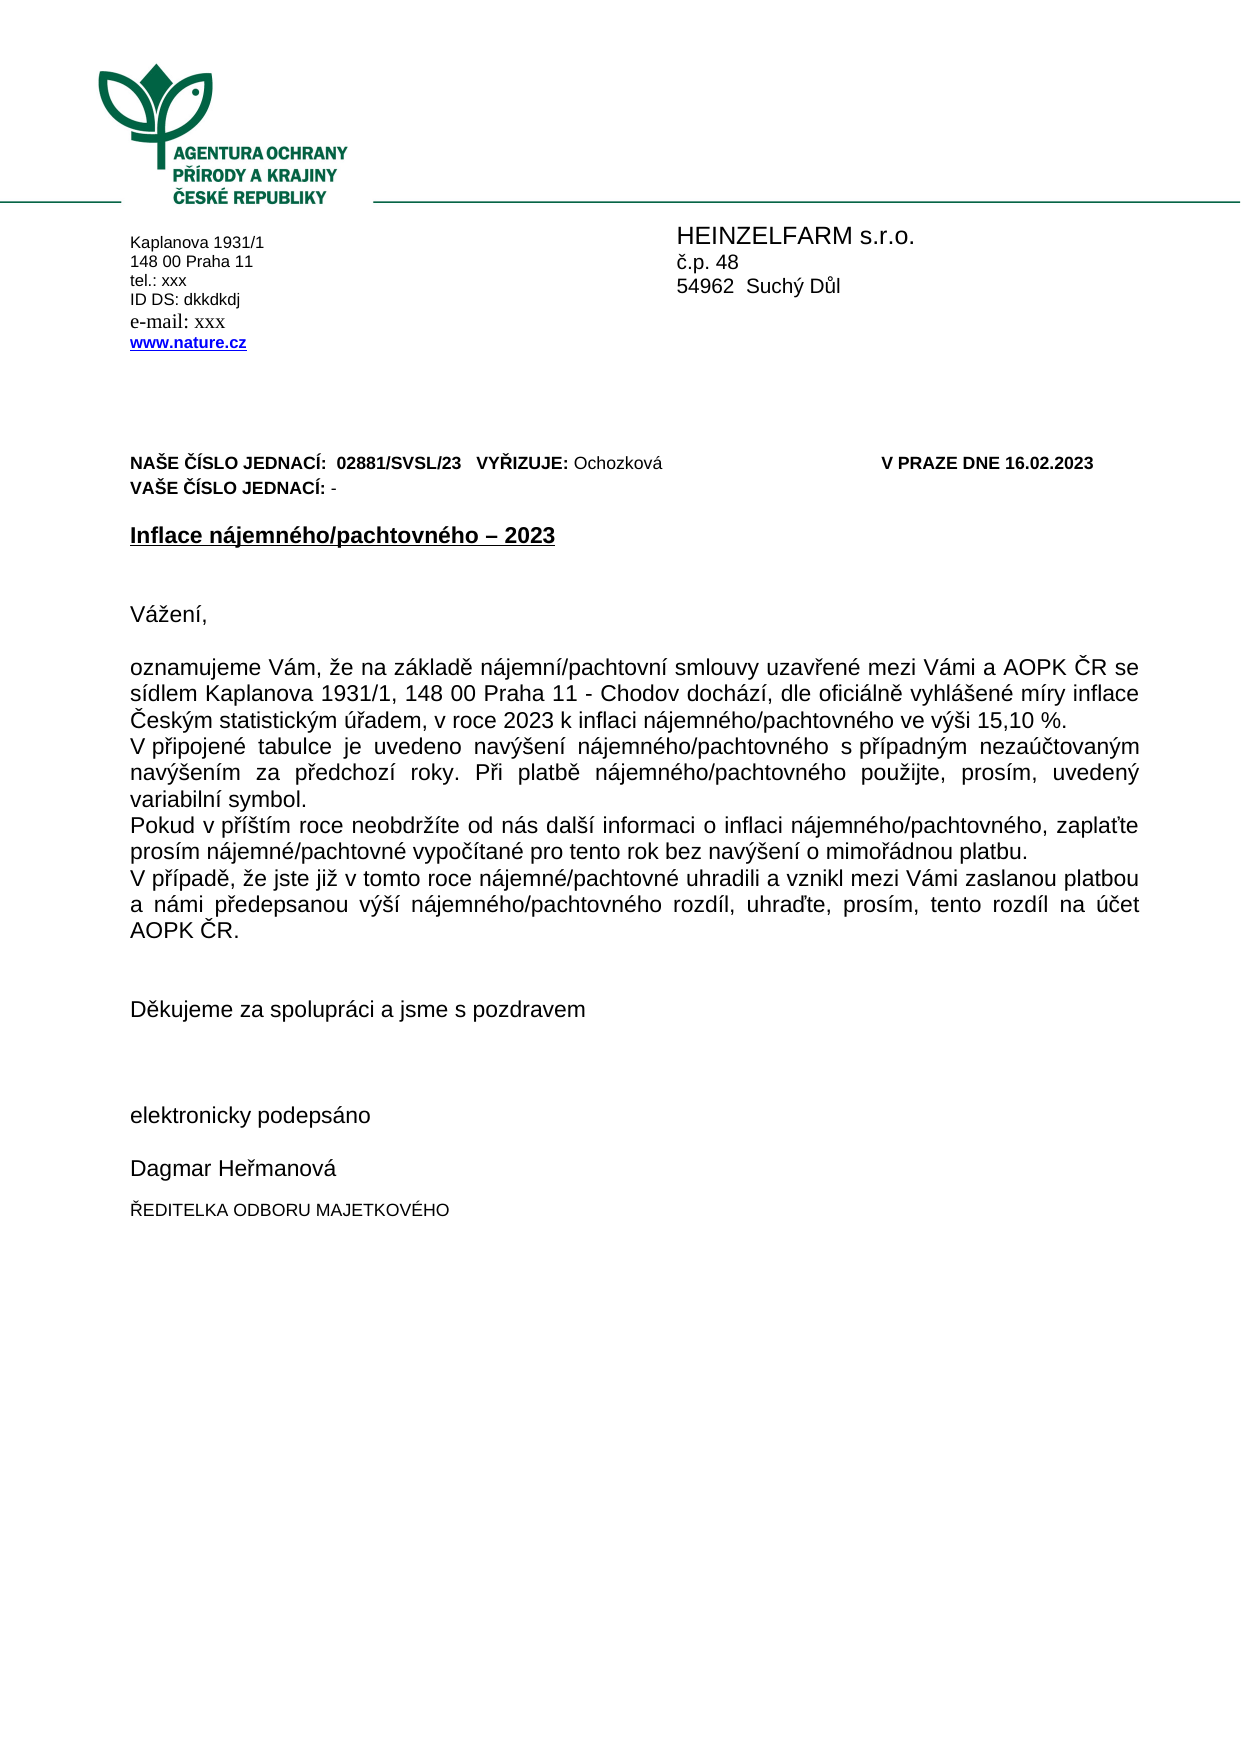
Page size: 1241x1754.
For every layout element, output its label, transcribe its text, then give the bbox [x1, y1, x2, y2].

text 54962 Suchý Důl [632, 274, 1148, 298]
text V připojené tabulce je uvedeno navýšení nájemného/pachtovného s případným nezaúčtovaným navýšením za předchozí roky. Při platbě nájemného/pachtovného použijte, prosím, uvedený variabilní symbol. [130, 733, 1140, 812]
text www.nature.cz [130, 333, 1140, 352]
picture [0, 0, 1241, 209]
text tel.: xxx [130, 271, 632, 290]
text ŘEDITELKA ODBORU MAJETKOVÉHO [130, 1200, 1140, 1221]
text 148 00 Praha 11 [130, 252, 632, 271]
text oznamujeme Vám, že na základě nájemní/pachtovní smlouvy uzavřené mezi Vámi a AOPK ČR se sídlem Kaplanova 1931/1, 148 00 Praha 11 - Chodov dochází, dle oficiálně vyhlášené míry inflace Českým statistickým úřadem, v roce 2023 k inflaci nájemného/pachtovného ve výši 15,10 %. [130, 654, 1140, 733]
text č.p. 48 [632, 250, 1148, 274]
text Dagmar Heřmanová [130, 1154, 1140, 1181]
text Kaplanova 1931/1 [130, 232, 632, 252]
text elektronicky podepsáno [130, 1102, 1140, 1128]
text Vážení, [130, 601, 1140, 627]
subtitle VAŠE ČÍSLO JEDNACÍ: - [130, 478, 1140, 498]
subtitle NAŠE ČÍSLO JEDNACÍ: 02881/SVSL/23 VYŘIZUJE: Ochozková V PRAZE DNE 16.02.2023 [130, 453, 1140, 473]
text ID DS: dkkdkdj [130, 290, 1140, 309]
text V případě, že jste již v tomto roce nájemné/pachtovné uhradili a vznikl mezi Vámi zaslanou platbou a námi předepsanou výší nájemného/pachtovného rozdíl, uhraďte, prosím, tento rozdíl na účet AOPK ČR. [130, 865, 1140, 944]
text Inflace nájemného/pachtovného – 2023 [130, 522, 1140, 548]
text Pokud v příštím roce neobdržíte od nás další informaci o inflaci nájemného/pachtovného, zaplaťte prosím nájemné/pachtovné vypočítané pro tento rok bez navýšení o mimořádnou platbu. [130, 812, 1140, 865]
text HEINZELFARM s.r.o. [632, 221, 1148, 250]
text e-mail: xxx [130, 309, 1140, 333]
text Děkujeme za spolupráci a jsme s pozdravem [130, 996, 1140, 1023]
